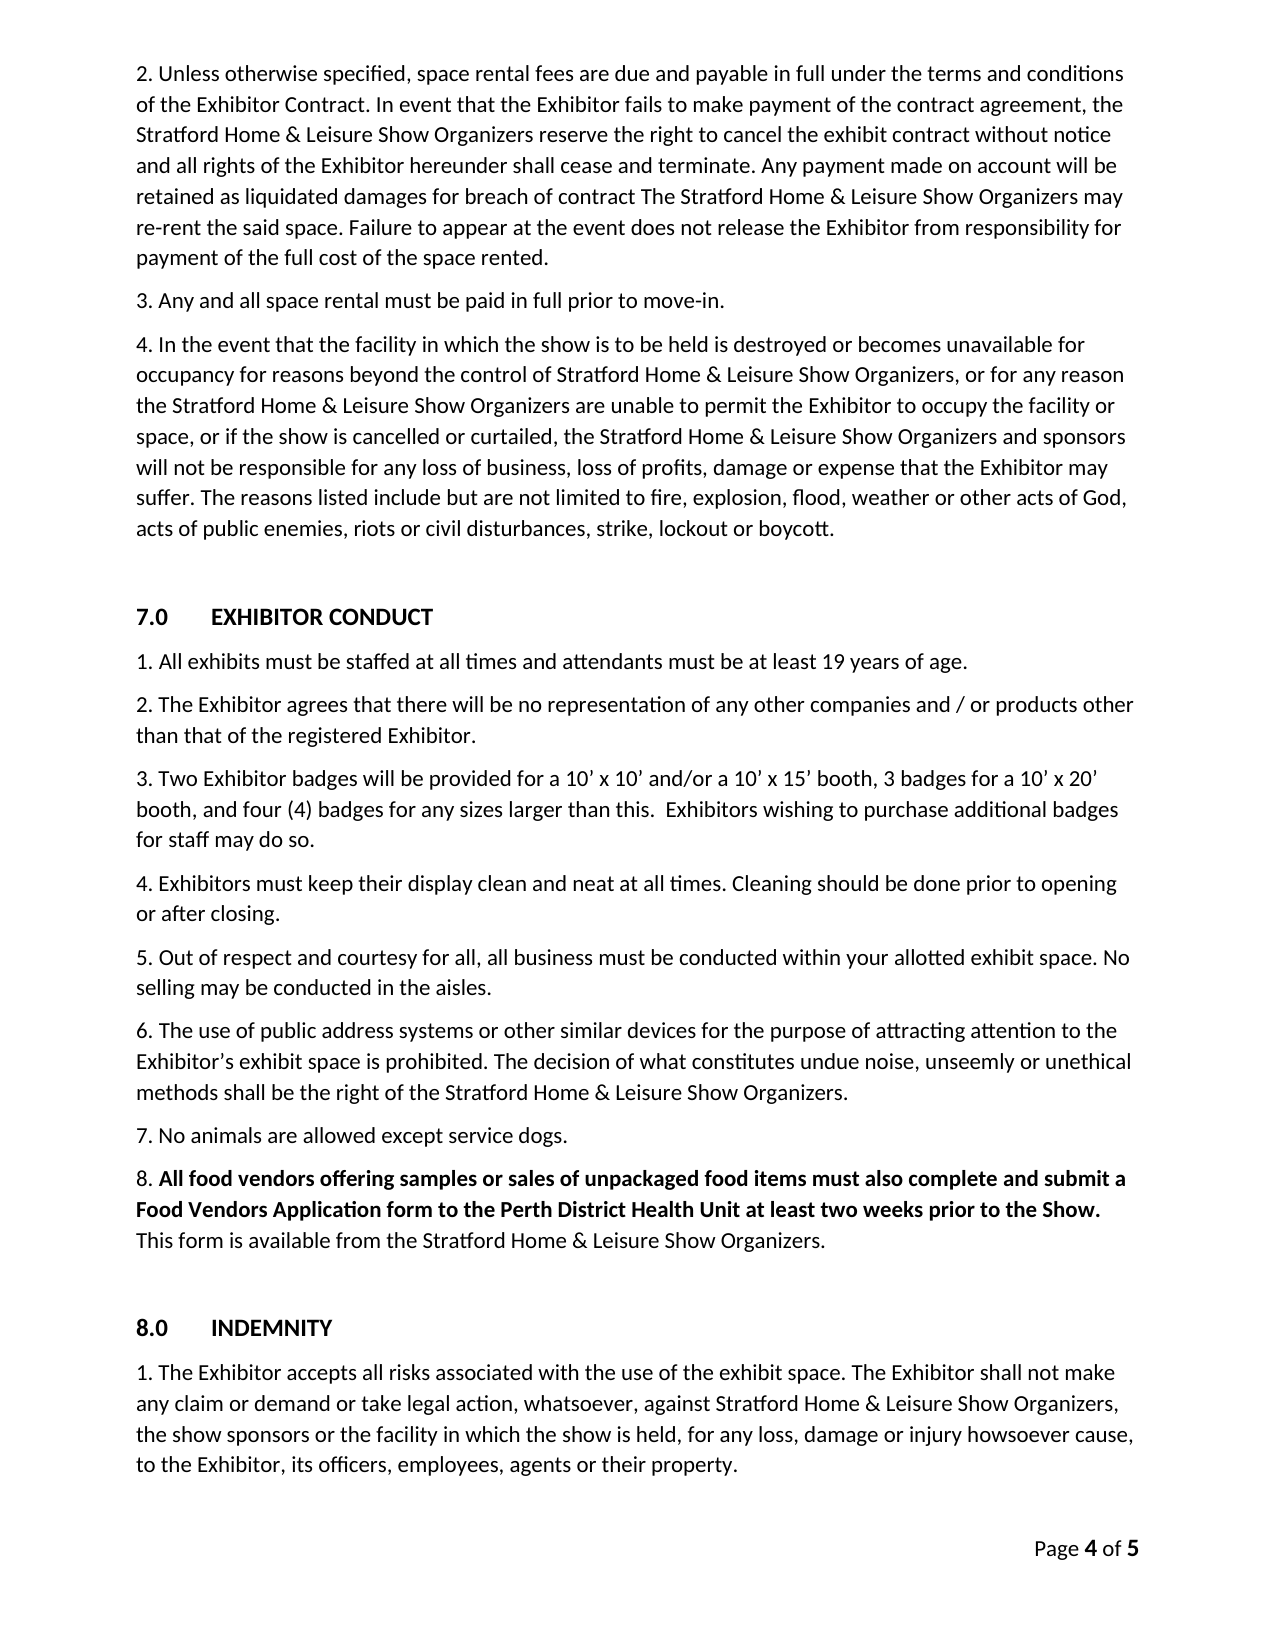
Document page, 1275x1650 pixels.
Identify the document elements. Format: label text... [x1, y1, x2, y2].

text 4. In the event that the facility in which the show is to be held is destroyed or becomes unavailable for occupancy for reasons beyond the control of Stratford Home & Leisure Show Organizers, or for any reason the Stratford Home & Leisure Show Organizers are unable to permit the Exhibitor to occupy the facility or space, or if the show is cancelled or curtailed, the Stratford Home & Leisure Show Organizers and sponsors will not be responsible for any loss of business, loss of profits, damage or expense that the Exhibitor may suffer. The reasons listed include but are not limited to fire, explosion, flood, weather or other acts of God, acts of public enemies, riots or civil disturbances, strike, lockout or boycott. [136, 330, 1139, 542]
text 8. All food vendors offering samples or sales of unpackaged food items must also complete and submit a Food Vendors Application form to the Perth District Health Unit at least two weeks prior to the Show. This form is available from the Stratford Home & Leisure Show Organizers. [136, 1164, 1139, 1254]
text 4. Exhibitors must keep their display clean and neat at all times. Cleaning should be done prior to opening or after closing. [136, 869, 1139, 927]
text 1. The Exhibitor accepts all risks associated with the use of the exhibit space. The Exhibitor shall not make any claim or demand or take legal action, whatsoever, against Stratford Home & Leisure Show Organizers, the show sponsors or the facility in which the show is held, for any loss, damage or injury howsoever cause, to the Exhibitor, its officers, employees, agents or their property. [136, 1358, 1139, 1479]
text 1. All exhibits must be staffed at all times and attendants must be at least 19 years of age. [136, 647, 1139, 675]
text 7. No animals are allowed except service dogs. [136, 1121, 1139, 1149]
text 3. Any and all space rental must be paid in full prior to move-in. [136, 287, 1139, 315]
text 6. The use of public address systems or other similar devices for the purpose of attracting attention to the Exhibitor’s exhibit space is prohibited. The decision of what constitutes undue noise, unseemly or unethical methods shall be the right of the Stratford Home & Leisure Show Organizers. [136, 1017, 1139, 1106]
text 3. Two Exhibitor badges will be provided for a 10’ x 10’ and/or a 10’ x 15’ booth, 3 badges for a 10’ x 20’ booth, and four (4) badges for any sizes larger than this. Exhibitors wishing to purchase additional badges for staff may do so. [136, 764, 1139, 853]
text 7.0 EXHIBITOR CONDUCT [136, 601, 1139, 631]
text 2. The Exhibitor agrees that there will be no representation of any other companies and / or products other than that of the registered Exhibitor. [136, 690, 1139, 749]
text 2. Unless otherwise specified, space rental fees are due and payable in full under the terms and conditions of the Exhibitor Contract. In event that the Exhibitor fails to make payment of the contract agreement, the Stratford Home & Leisure Show Organizers reserve the right to cancel the exhibit contract without notice and all rights of the Exhibitor hereunder shall cease and terminate. Any payment made on account will be retained as liquidated damages for breach of contract The Stratford Home & Leisure Show Organizers may re-rent the said space. Failure to appear at the event does not release the Exhibitor from responsibility for payment of the full cost of the space rented. [136, 59, 1139, 271]
text 5. Out of respect and courtesy for all, all business must be conducted within your allotted exhibit space. No selling may be conducted in the aisles. [136, 943, 1139, 1001]
text 8.0 INDEMNITY [136, 1312, 1139, 1343]
